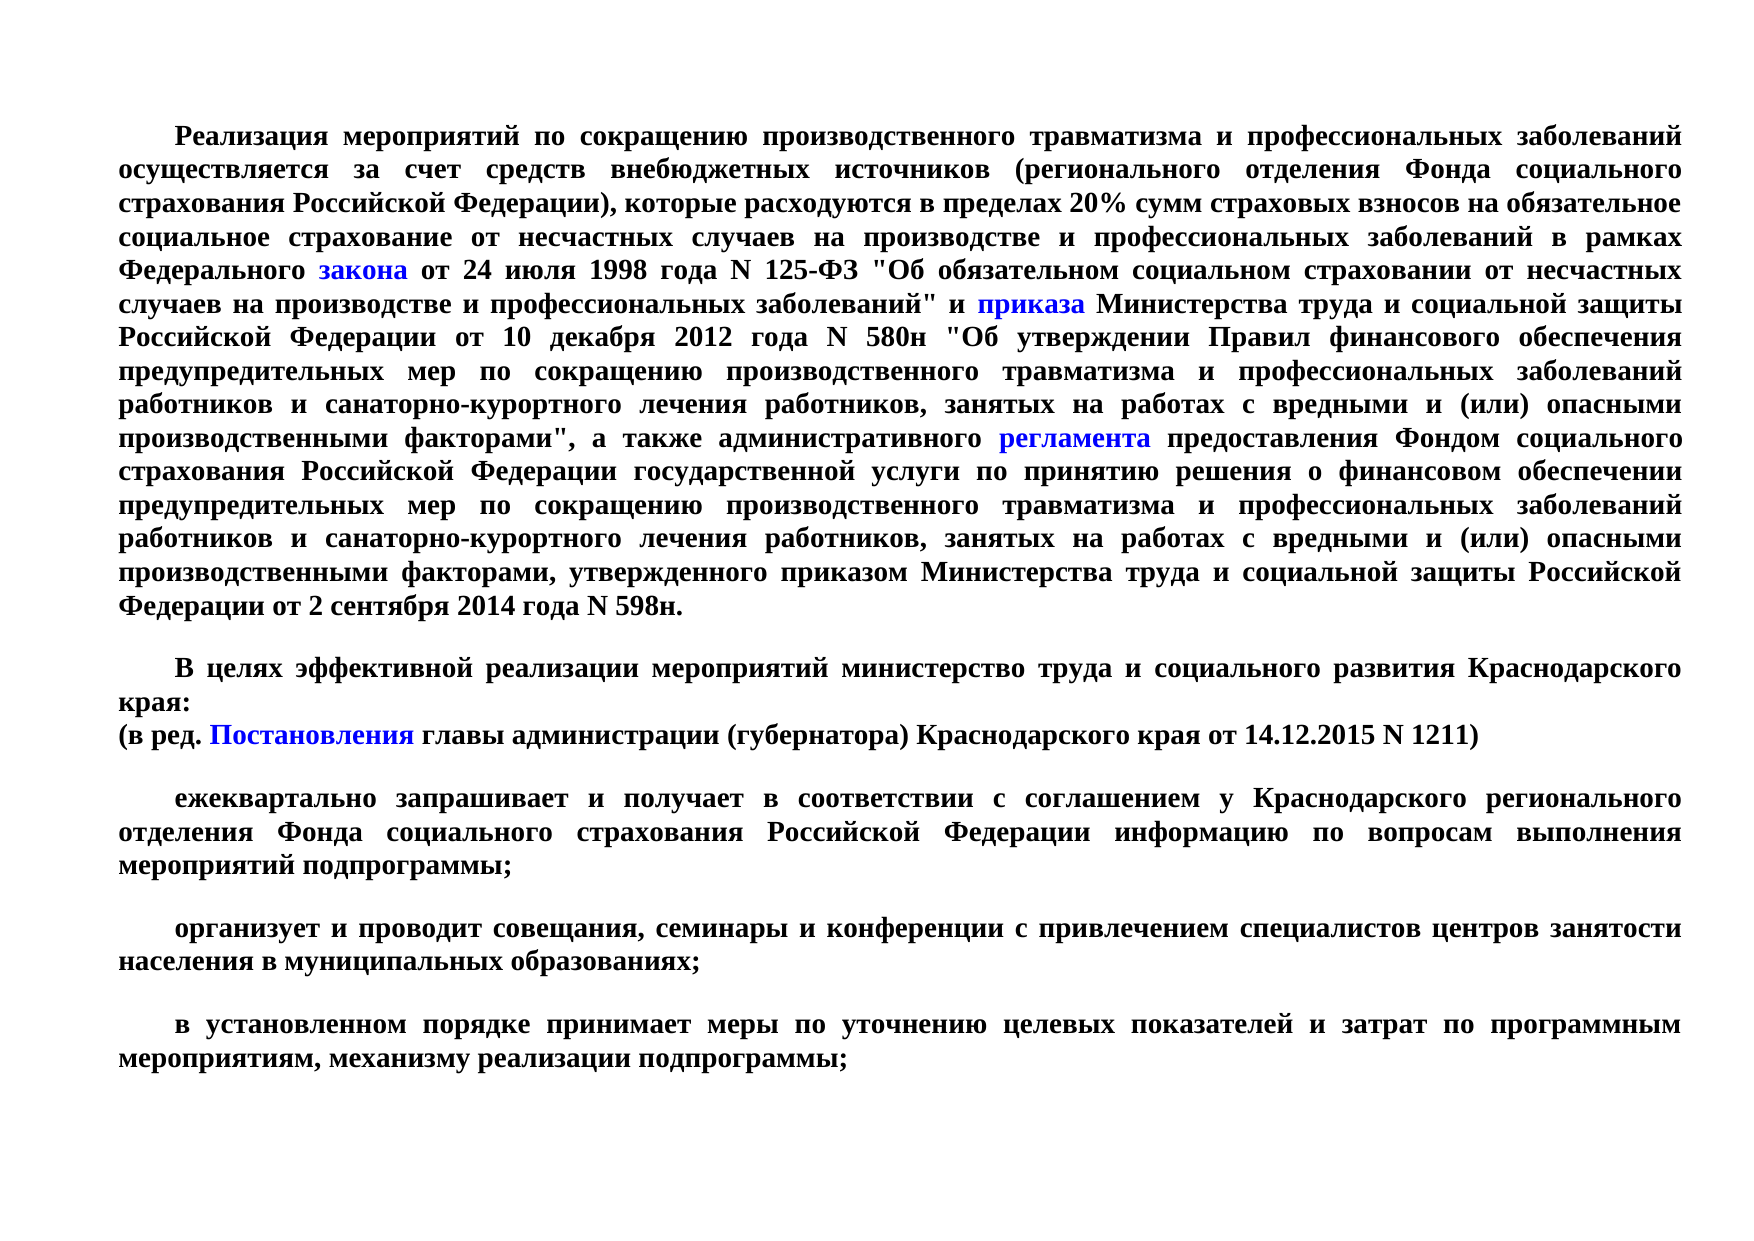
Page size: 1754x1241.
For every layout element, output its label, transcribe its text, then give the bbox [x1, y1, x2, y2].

text В целях эффективной реализации мероприятий министерство труда и социального развития Краснодарского края: [118, 650, 1683, 717]
text (в ред. Постановления главы администрации (губернатора) Краснодарского края от 14.12.2015 N 1211) [118, 717, 1683, 751]
text Реализация мероприятий по сокращению производственного травматизма и профессиональных заболеваний осуществляется за счет средств внебюджетных источников (регионального отделения Фонда социального страхования Российской Федерации), которые расходуются в пределах 20% сумм страховых взносов на обязательное социальное страхование от несчастных случаев на производстве и профессиональных заболеваний в рамках Федерального закона от 24 июля 1998 года N 125-ФЗ "Об обязательном социальном страховании от несчастных случаев на производстве и профессиональных заболеваний" и приказа Министерства труда и социальной защиты Российской Федерации от 10 декабря 2012 года N 580н "Об утверждении Правил финансового обеспечения предупредительных мер по сокращению производственного травматизма и профессиональных заболеваний работников и санаторно-курортного лечения работников, занятых на работах с вредными и (или) опасными производственными факторами", а также административного регламента предоставления Фондом социального страхования Российской Федерации государственной услуги по принятию решения о финансовом обеспечении предупредительных мер по сокращению производственного травматизма и профессиональных заболеваний работников и санаторно-курортного лечения работников, занятых на работах с вредными и (или) опасными производственными факторами, утвержденного приказом Министерства труда и социальной защиты Российской Федерации от 2 сентября 2014 года N 598н. [118, 118, 1683, 621]
text ежеквартально запрашивает и получает в соответствии с соглашением у Краснодарского регионального отделения Фонда социального страхования Российской Федерации информацию по вопросам выполнения мероприятий подпрограммы; [118, 780, 1683, 881]
text организует и проводит совещания, семинары и конференции с привлечением специалистов центров занятости населения в муниципальных образованиях; [118, 910, 1683, 977]
text в установленном порядке принимает меры по уточнению целевых показателей и затрат по программным мероприятиям, механизму реализации подпрограммы; [118, 1006, 1683, 1073]
